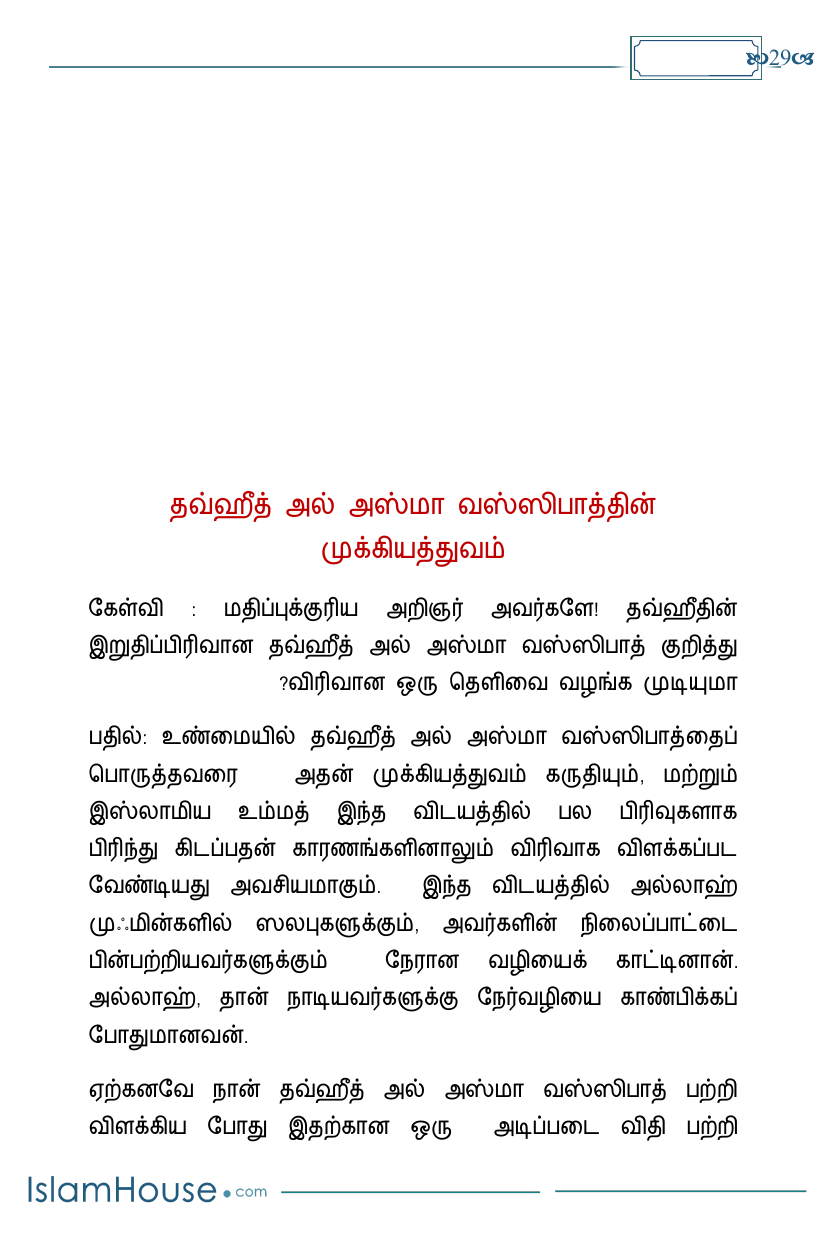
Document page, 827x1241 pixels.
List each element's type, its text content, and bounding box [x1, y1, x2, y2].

text பதில்: உண்மையில் தவ்ஹீத் அல் அஸ்மா வஸ்ஸிபாத்தைப் பொருத்தவரை அதன் முக்கியத்துவம் கருதியும், மற்றும் இஸ்லாமிய உம்மத் இந்த விடயத்தில் பல பிரிவுகளாக பிரிந்து கிடப்பதன் காரணங்களினாலும் விரிவாக விளக்கப்பட வேண்டியது அவசியமாகும். இந்த விடயத்தில் அல்லாஹ் முஃமின்களில் ஸலபுகளுக்கும், அவர்களின் நிலைப்பாட்டை பின்பற்றியவர்களுக்கும் நேரான வழியைக் காட்டினான். அல்லாஹ், தான் நாடியவர்களுக்கு நேர்வழியை காண்பிக்கப் போதுமானவன். [89, 724, 738, 1057]
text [89, 1076, 738, 1148]
picture [20, 1171, 541, 1209]
text தவ்ஹீத் அல் அஸ்மா வஸ்ஸிபாத்தின் முக்கியத்துவம் [89, 489, 738, 575]
picture [548, 1170, 807, 1208]
text கேள்வி : மதிப்புக்குரிய அறிஞர் அவர்களே! தவ்ஹீதின் இறுதிப்பிரிவான தவ்ஹீத் அல் அஸ்மா வஸ்ஸிபாத் குறித்து விரிவான ஒரு தெளிவை வழங்க முடியுமா? [89, 595, 738, 704]
